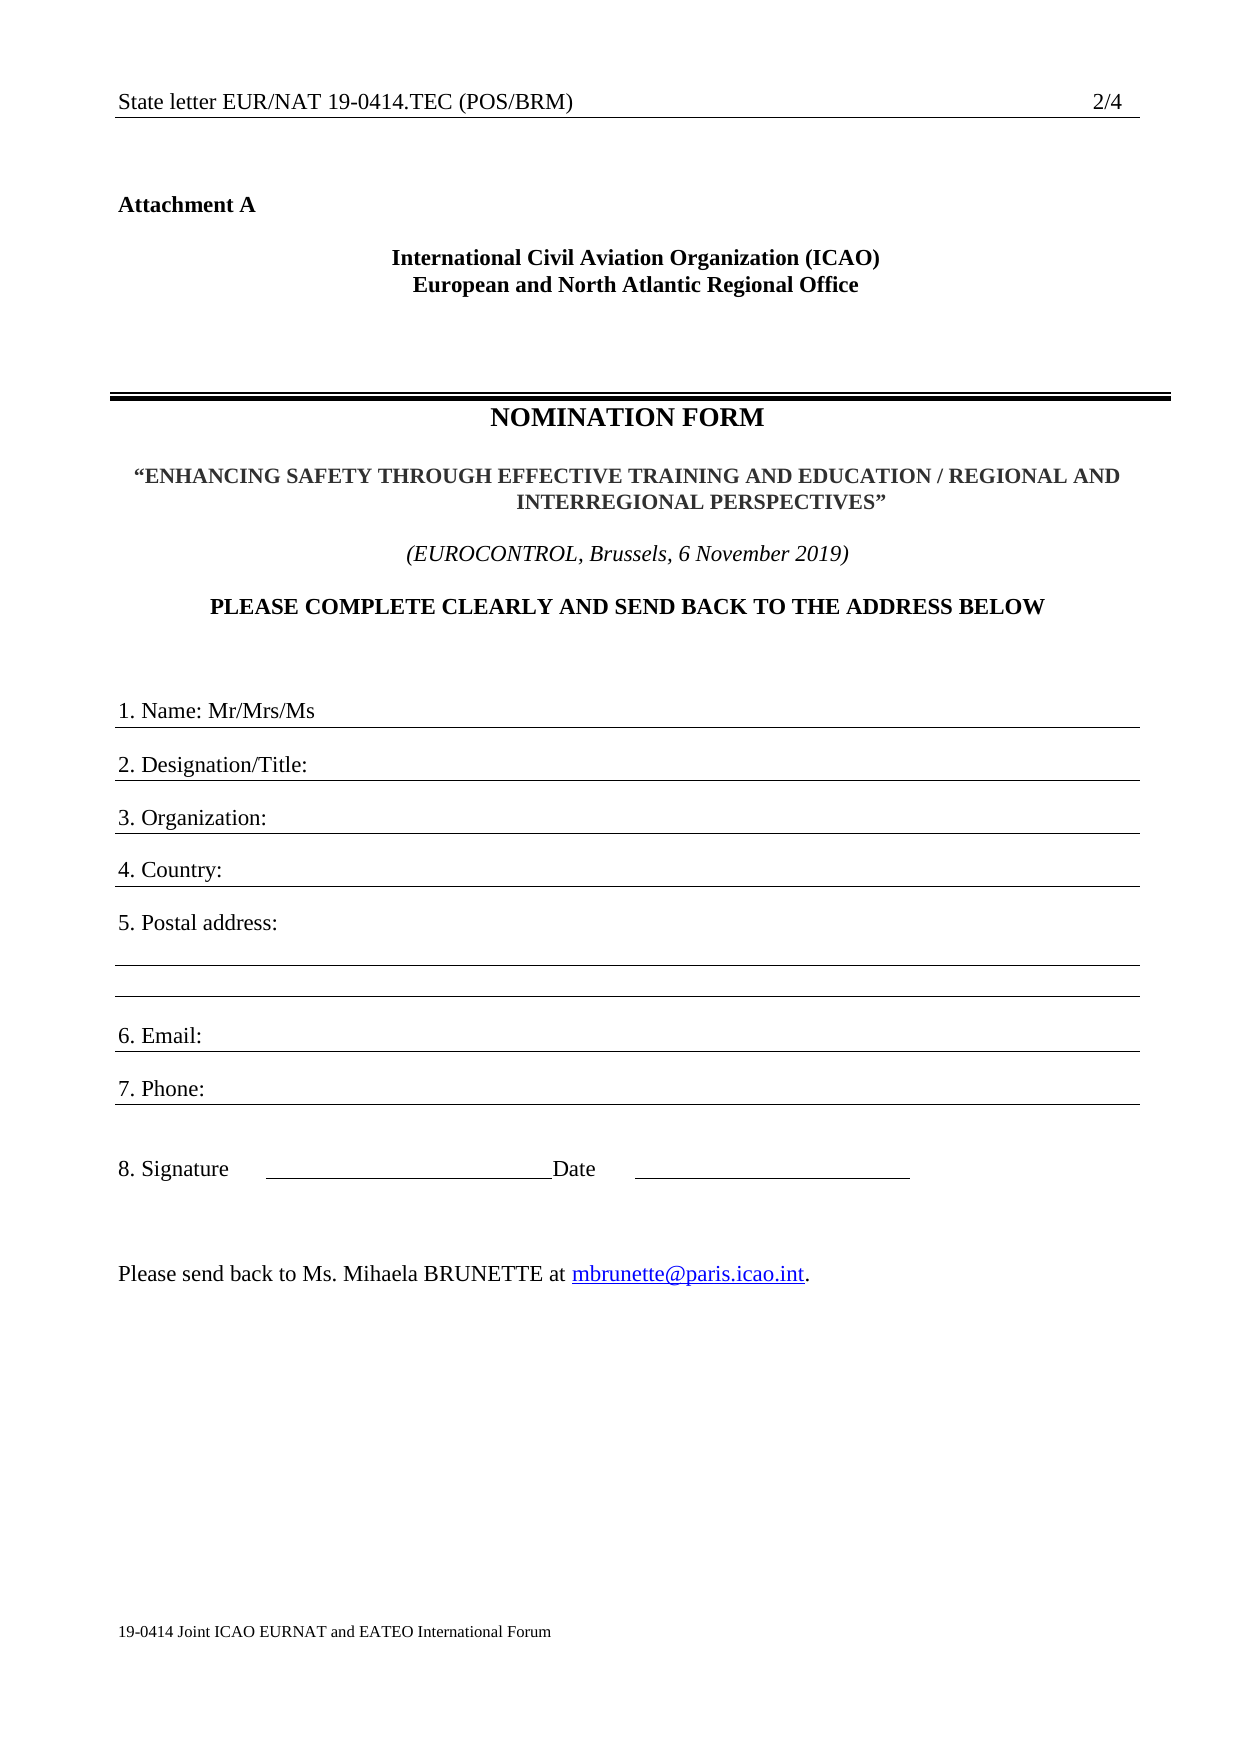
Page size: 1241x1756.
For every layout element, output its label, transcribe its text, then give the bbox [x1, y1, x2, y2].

list Signature Date [118, 1154, 1186, 1181]
text State letter EUR/NAT 19-0414.TEC (POS/BRM) 2/4 [118, 88, 1186, 114]
list Designation/Title: [118, 751, 1186, 777]
text International Civil Aviation Organization (ICAO) European and North Atlantic Regional Office [391, 244, 880, 297]
list Country: [118, 856, 1186, 883]
subtitle Attachment A [118, 192, 1186, 218]
text (EUROCONTROL, Brussels, 6 November 2019) [374, 540, 880, 566]
text Please send back to Ms. Mihaela BRUNETTE at mbrunette@paris.icao.int. [118, 1260, 1186, 1286]
text “ENHANCING SAFETY THROUGH EFFECTIVE TRAINING AND EDUCATION / REGIONAL AND [132, 463, 1123, 489]
text INTERREGIONAL PERSPECTIVES” [516, 489, 1186, 514]
list Email: [118, 1022, 1186, 1048]
list Postal address: [118, 909, 1186, 936]
list Name: Mr/Mrs/Ms [118, 698, 1186, 724]
text NOMINATION FORM [374, 388, 880, 432]
text 19-0414 Joint ICAO EURNAT and EATEO International Forum [118, 1622, 1186, 1641]
subtitle PLEASE COMPLETE CLEARLY AND SEND BACK TO THE ADDRESS BELOW [132, 593, 1124, 619]
list Organization: [118, 803, 1186, 830]
list Phone: [118, 1075, 1186, 1101]
